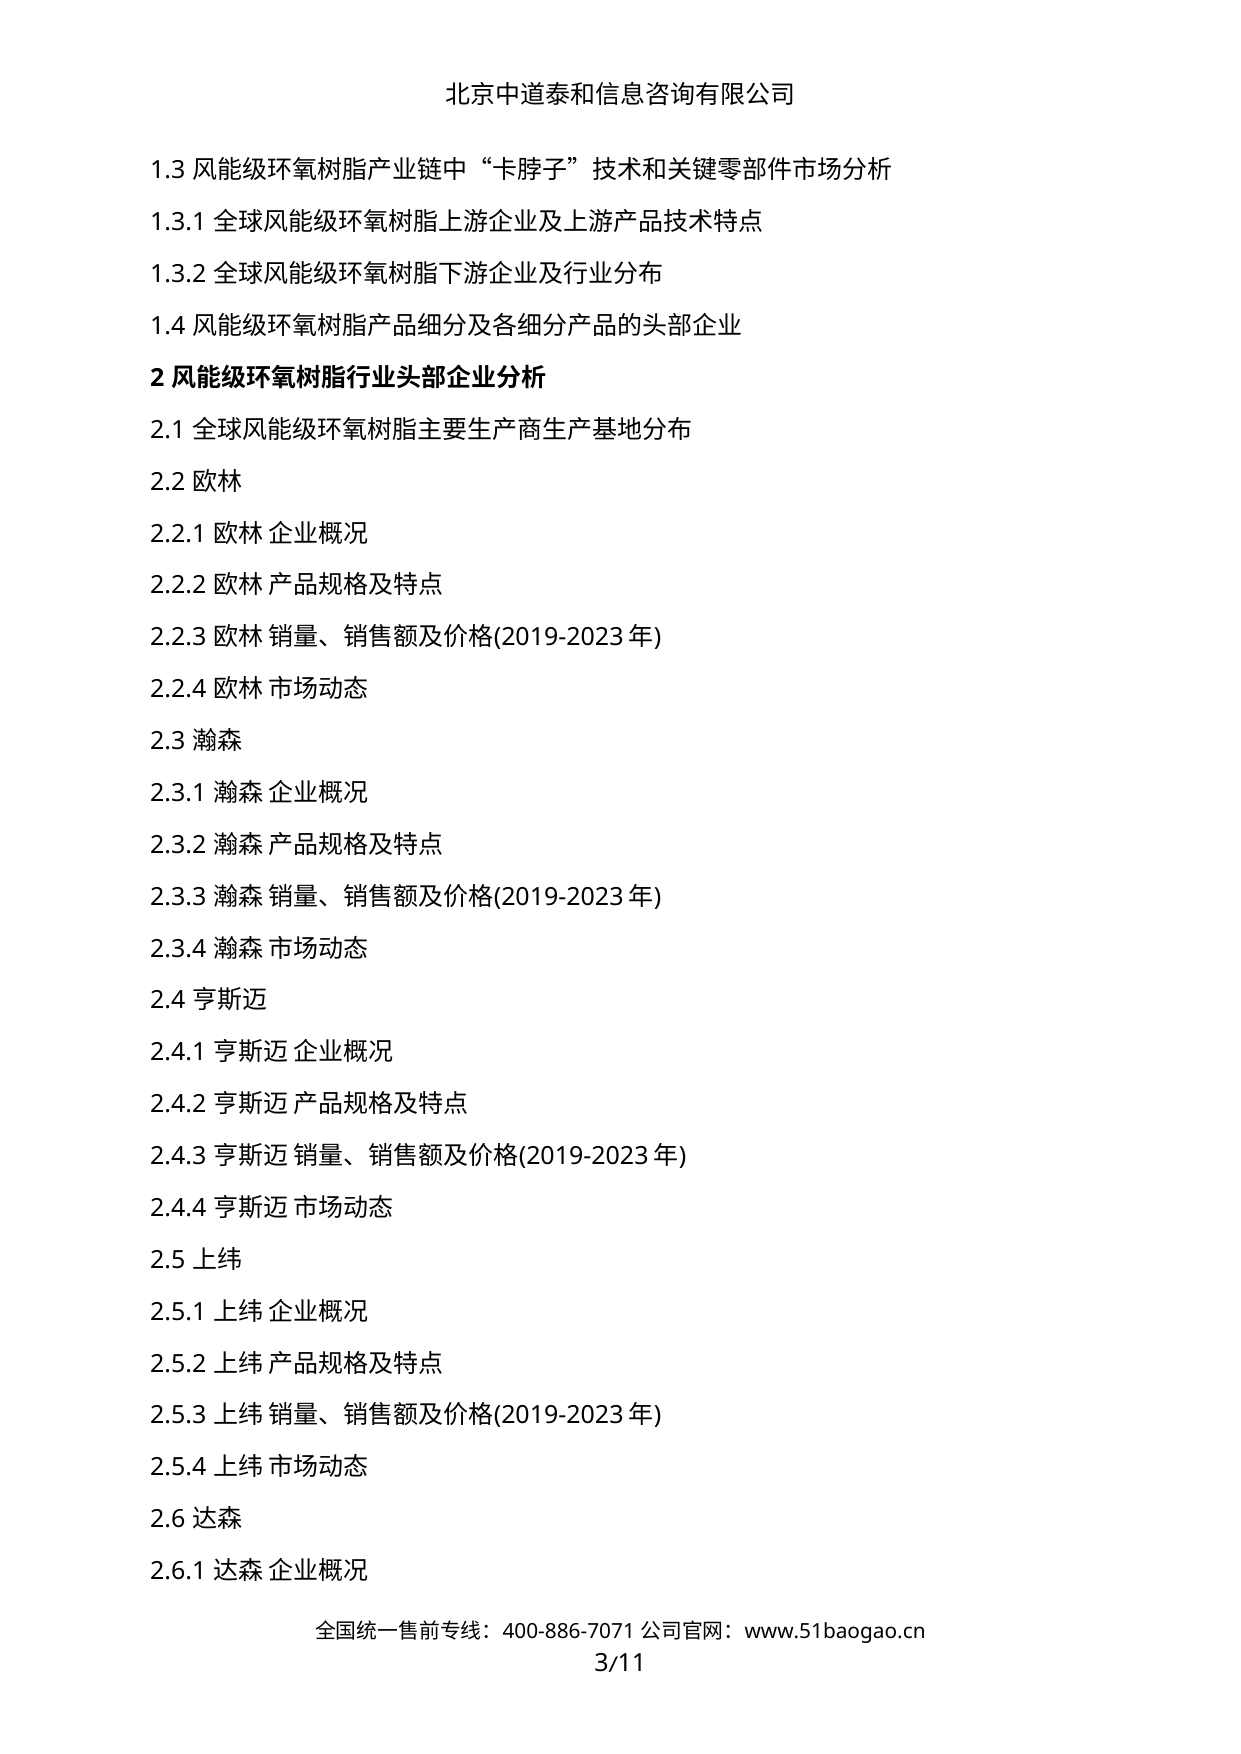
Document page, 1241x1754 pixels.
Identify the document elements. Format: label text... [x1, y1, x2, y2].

text 2.4.1 亨斯迈 企业概况 [150, 1032, 1090, 1068]
text 2.2.2 欧林 产品规格及特点 [150, 565, 1090, 601]
text 1.3.2 全球风能级环氧树脂下游企业及行业分布 [150, 254, 1090, 290]
text 2.1 全球风能级环氧树脂主要生产商生产基地分布 [150, 409, 1090, 446]
text 2.6 达森 [150, 1499, 1090, 1535]
text 2.4.4 亨斯迈 市场动态 [150, 1187, 1090, 1224]
text 2.3.1 瀚森 企业概况 [150, 772, 1090, 809]
text 2.5.2 上纬 产品规格及特点 [150, 1343, 1090, 1379]
text 2.4.2 亨斯迈 产品规格及特点 [150, 1084, 1090, 1120]
text 2.5 上纬 [150, 1239, 1090, 1276]
text 2.3 瀚森 [150, 721, 1090, 757]
text 1.3 风能级环氧树脂产业链中“卡脖子”技术和关键零部件市场分析 [150, 150, 1090, 186]
text 2.5.1 上纬 企业概况 [150, 1291, 1090, 1327]
text 2.5.3 上纬 销量、销售额及价格(2019-2023年) [150, 1395, 1090, 1431]
text 2.3.4 瀚森 市场动态 [150, 928, 1090, 964]
text 2.2.1 欧林 企业概况 [150, 513, 1090, 549]
text 2.4.3 亨斯迈 销量、销售额及价格(2019-2023年) [150, 1136, 1090, 1172]
text 2.6.1 达森 企业概况 [150, 1551, 1090, 1587]
text 2.5.4 上纬 市场动态 [150, 1447, 1090, 1483]
text 2.3.2 瀚森 产品规格及特点 [150, 824, 1090, 861]
text 2.2 欧林 [150, 461, 1090, 497]
text 2.2.4 欧林 市场动态 [150, 669, 1090, 705]
text 1.4 风能级环氧树脂产品细分及各细分产品的头部企业 [150, 306, 1090, 342]
text 2 风能级环氧树脂行业头部企业分析 [150, 357, 1090, 394]
text 2.2.3 欧林 销量、销售额及价格(2019-2023年) [150, 617, 1090, 653]
text 2.3.3 瀚森 销量、销售额及价格(2019-2023年) [150, 876, 1090, 912]
text 1.3.1 全球风能级环氧树脂上游企业及上游产品技术特点 [150, 202, 1090, 238]
text 2.4 亨斯迈 [150, 980, 1090, 1016]
